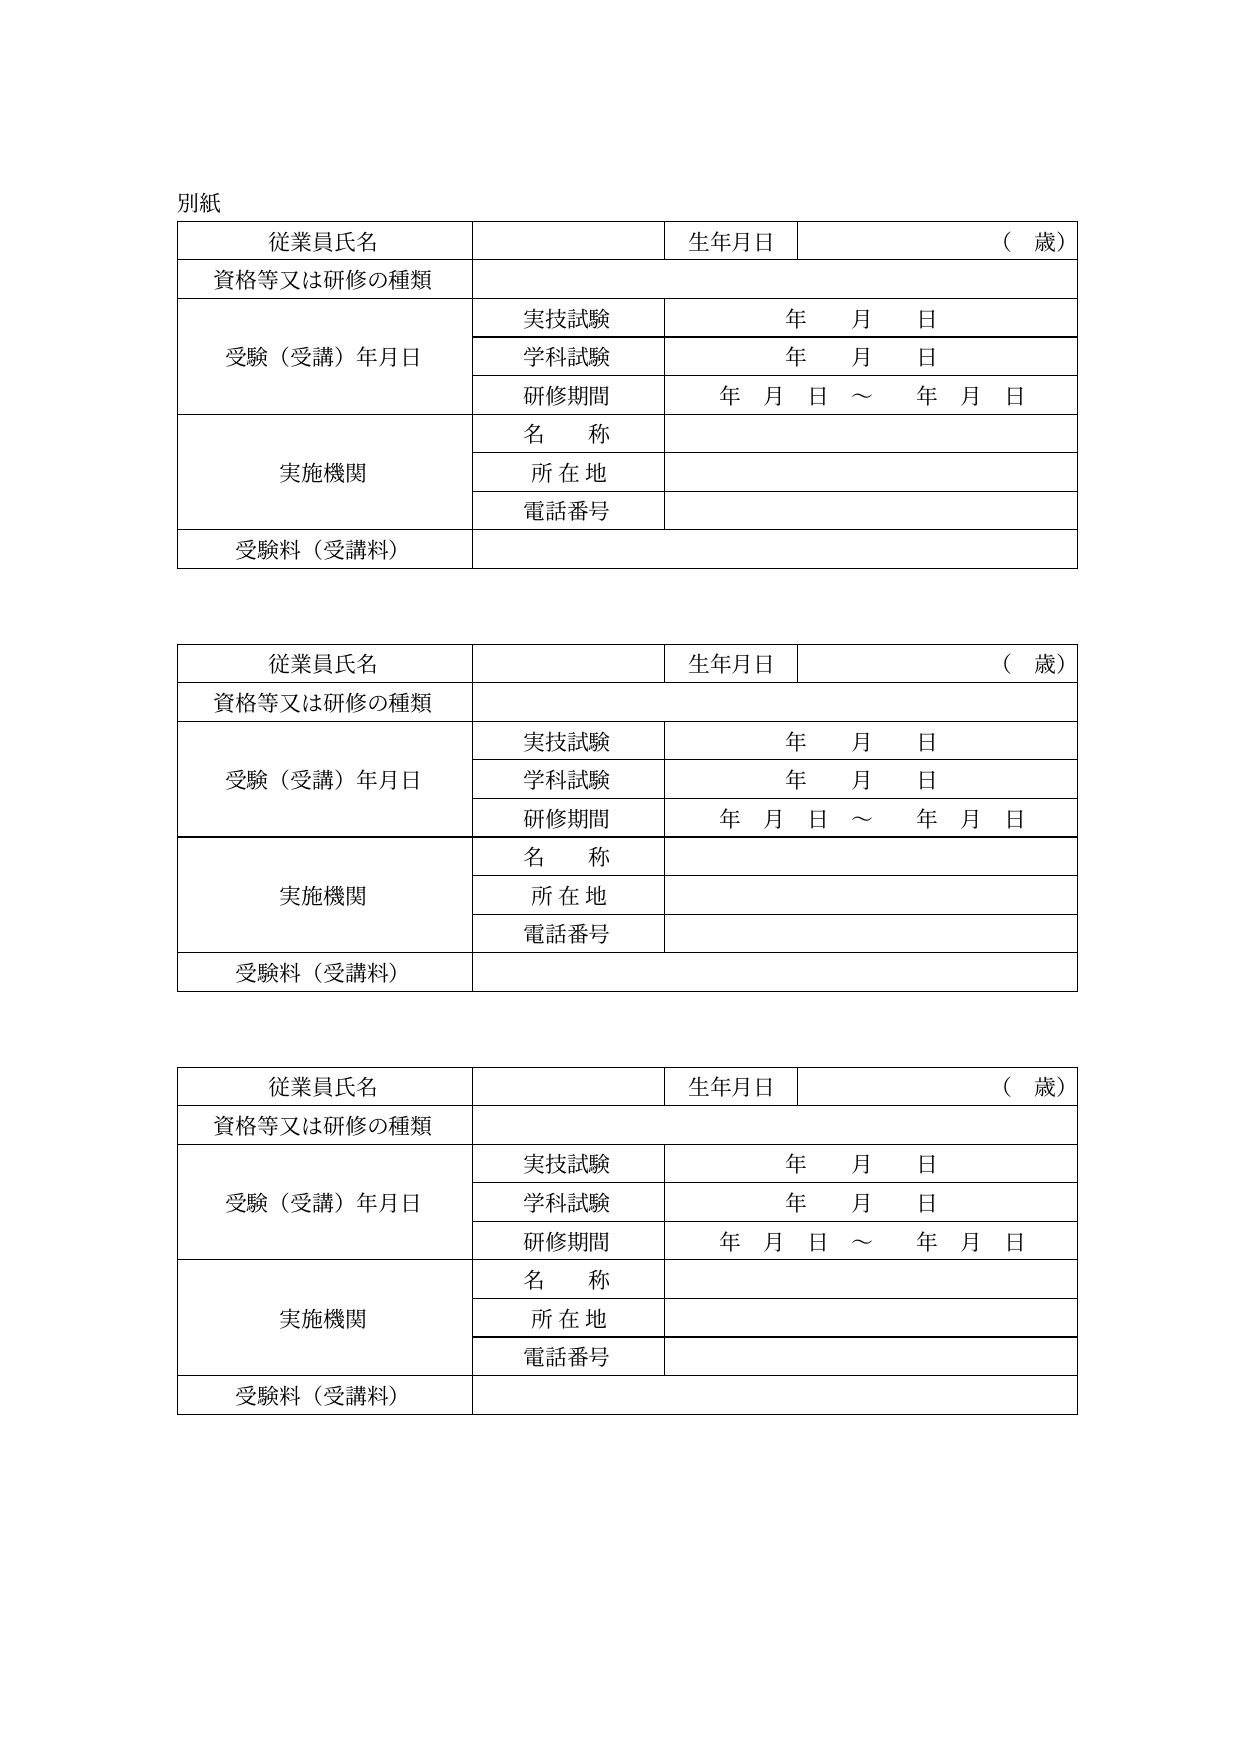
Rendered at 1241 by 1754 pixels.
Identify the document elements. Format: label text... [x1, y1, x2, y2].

table_cell 受験料（受講料） [178, 953, 472, 991]
table_cell 受験（受講）年月日 [178, 299, 472, 413]
table_cell 名 称 [473, 415, 664, 452]
table_header 生年月日 [665, 222, 797, 259]
table_cell 学科試験 [473, 338, 664, 375]
table_header [473, 222, 664, 259]
table_cell [473, 683, 1077, 721]
table_cell 受験（受講）年月日 [178, 1145, 472, 1259]
table_header （ 歳） [798, 222, 1077, 259]
table_cell 受験料（受講料） [178, 530, 472, 568]
table_cell 名 称 [473, 838, 664, 875]
table_cell 所在地 [473, 1299, 664, 1336]
table_cell 受験料（受講料） [178, 1376, 472, 1413]
table_cell 学科試験 [473, 760, 664, 798]
table_cell 年 月 日 ～ 年 月 日 [665, 799, 1077, 836]
table_cell 受験（受講）年月日 [178, 722, 472, 836]
table_cell 所在地 [473, 876, 664, 913]
table_cell [665, 415, 1077, 452]
table_cell 実施機関 [178, 1260, 472, 1375]
table_cell 年 月 日 ～ 年 月 日 [665, 1222, 1077, 1259]
table_cell [665, 1338, 1077, 1375]
table_cell 年 月 日 [665, 299, 1077, 336]
table_cell 年 月 日 [665, 1183, 1077, 1221]
table_cell [665, 1260, 1077, 1298]
table_cell 実技試験 [473, 1145, 664, 1182]
table_header 生年月日 [665, 1068, 797, 1105]
table_cell 電話番号 [473, 1338, 664, 1375]
table_cell [473, 260, 1077, 298]
table_cell 資格等又は研修の種類 [178, 683, 472, 721]
table_cell [665, 838, 1077, 875]
table_cell 実施機関 [178, 415, 472, 529]
table_cell [665, 492, 1077, 529]
table_header [473, 645, 664, 682]
table_header 従業員氏名 [178, 1068, 472, 1105]
table_cell 学科試験 [473, 1183, 664, 1221]
table_cell 研修期間 [473, 1222, 664, 1259]
table_header 従業員氏名 [178, 222, 472, 259]
table_cell [473, 953, 1077, 991]
table_cell 年 月 日 [665, 760, 1077, 798]
table_cell 実技試験 [473, 299, 664, 336]
table_cell [473, 530, 1077, 568]
table_cell [665, 453, 1077, 491]
table_cell 年 月 日 ～ 年 月 日 [665, 376, 1077, 413]
table_cell 所在地 [473, 453, 664, 491]
table_cell 名 称 [473, 1260, 664, 1298]
table_cell [665, 876, 1077, 913]
table_header [473, 1068, 664, 1105]
table_cell 資格等又は研修の種類 [178, 260, 472, 298]
table_header （ 歳） [798, 1068, 1077, 1105]
table_cell [665, 915, 1077, 952]
table_header 生年月日 [665, 645, 797, 682]
table_cell [665, 1299, 1077, 1336]
table_cell 実技試験 [473, 722, 664, 759]
table_header （ 歳） [798, 645, 1077, 682]
table_cell 電話番号 [473, 492, 664, 529]
table_cell [473, 1106, 1077, 1144]
table_cell 研修期間 [473, 376, 664, 413]
table_cell 実施機関 [178, 838, 472, 952]
table_cell 年 月 日 [665, 1145, 1077, 1182]
table_cell [473, 1376, 1077, 1413]
table_cell 年 月 日 [665, 338, 1077, 375]
text 別紙 [177, 183, 976, 221]
table_cell 研修期間 [473, 799, 664, 836]
table_cell 資格等又は研修の種類 [178, 1106, 472, 1144]
table_cell 年 月 日 [665, 722, 1077, 759]
table_header 従業員氏名 [178, 645, 472, 682]
table_cell 電話番号 [473, 915, 664, 952]
